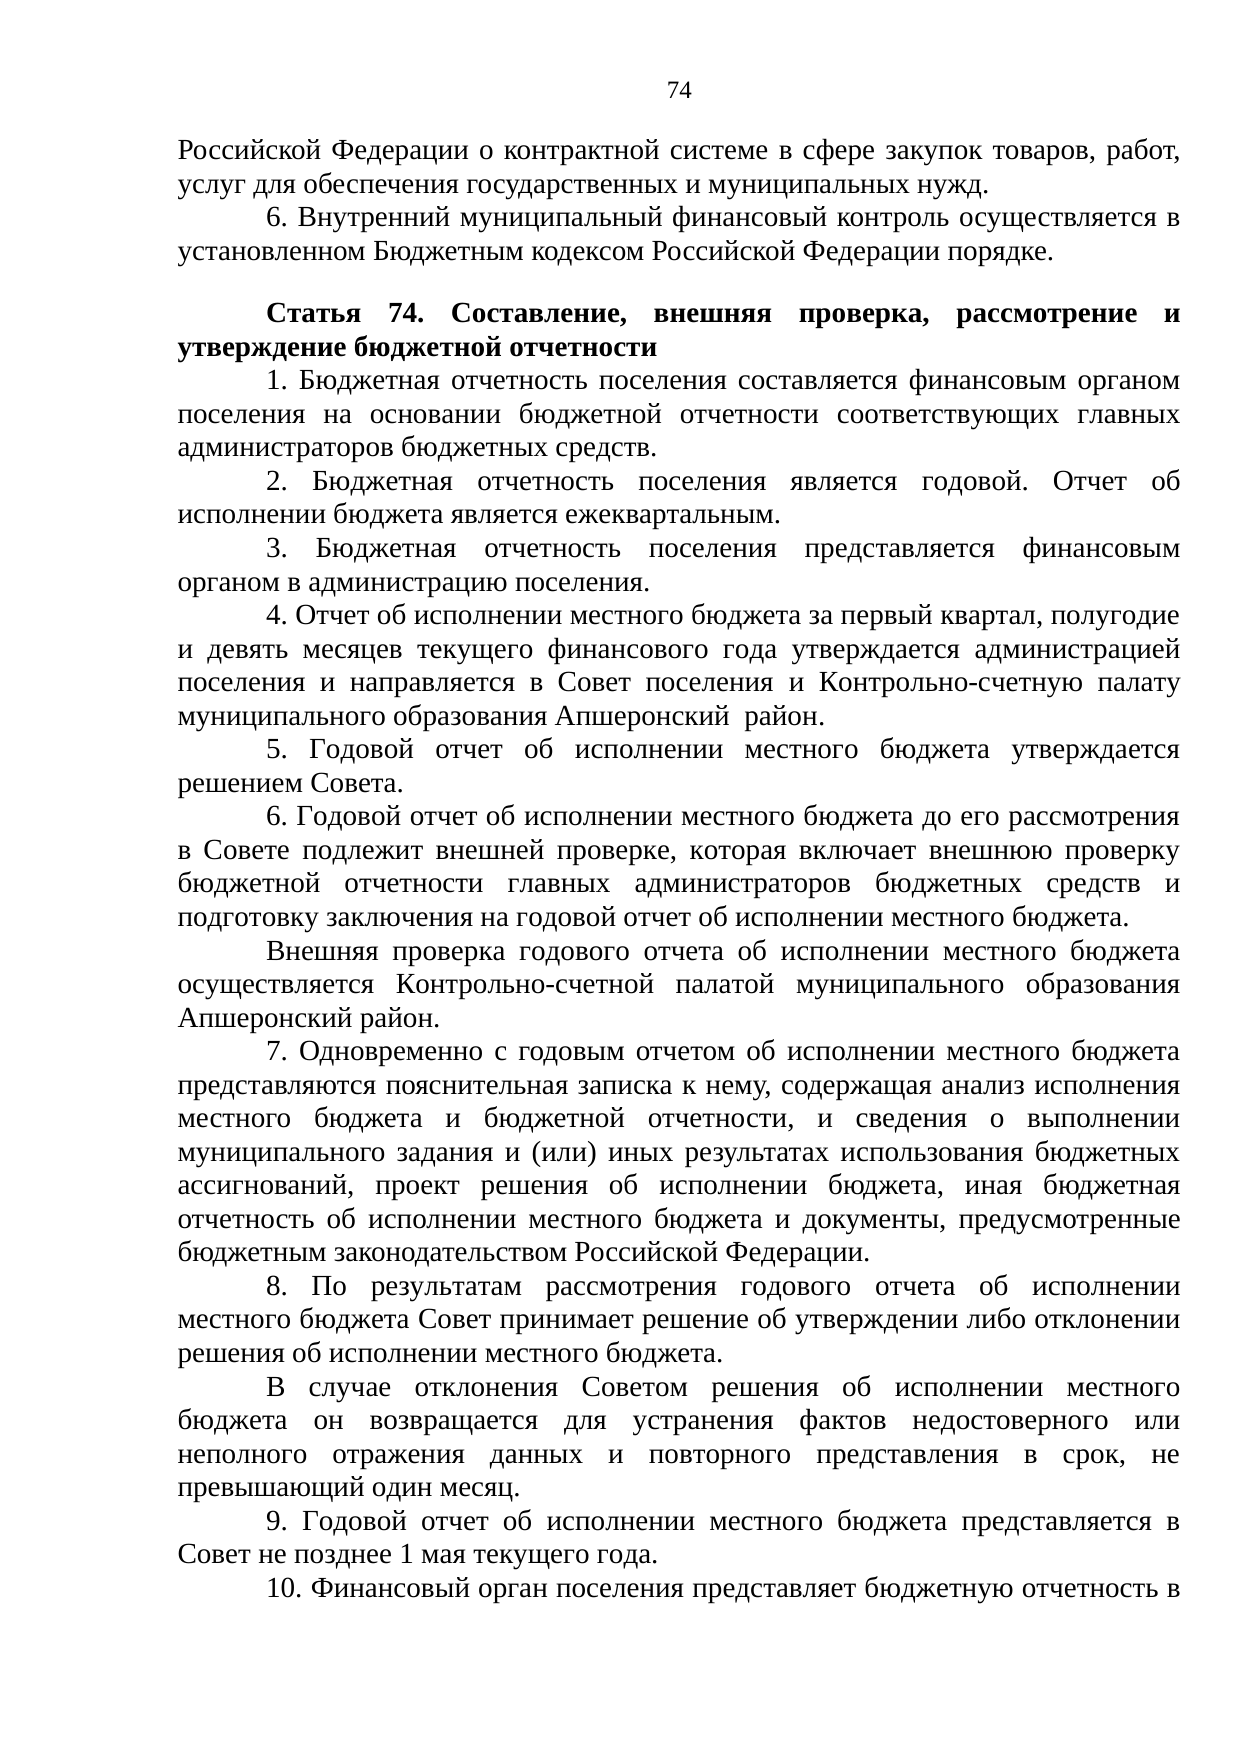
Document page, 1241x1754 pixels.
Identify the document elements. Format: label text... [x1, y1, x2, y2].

text 7. Одновременно с годовым отчетом об исполнении местного бюджета представляются пояснительная записка к нему, содержащая анализ исполнения местного бюджета и бюджетной отчетности, и сведения о выполнении муниципального задания и (или) иных результатах использования бюджетных ассигнований, проект решения об исполнении бюджета, иная бюджетная отчетность об исполнении местного бюджета и документы, предусмотренные бюджетным законодательством Российской Федерации. [177, 1033, 1181, 1268]
text 9. Годовой отчет об исполнении местного бюджета представляется в Совет не позднее 1 мая текущего года. [177, 1503, 1181, 1570]
text 5. Годовой отчет об исполнении местного бюджета утверждается решением Совета. [177, 731, 1181, 798]
text 6. Годовой отчет об исполнении местного бюджета до его рассмотрения в Совете подлежит внешней проверке, которая включает внешнюю проверку бюджетной отчетности главных администраторов бюджетных средств и подготовку заключения на годовой отчет об исполнении местного бюджета. [177, 798, 1181, 933]
text Статья 74. Составление, внешняя проверка, рассмотрение и утверждение бюджетной отчетности [177, 295, 1181, 362]
text 6. Внутренний муниципальный финансовый контроль осуществляется в установленном Бюджетным кодексом Российской Федерации порядке. [177, 199, 1181, 267]
text 2. Бюджетная отчетность поселения является годовой. Отчет об исполнении бюджета является ежеквартальным. [177, 463, 1181, 530]
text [177, 1570, 1181, 1603]
text 4. Отчет об исполнении местного бюджета за первый квартал, полугодие и девять месяцев текущего финансового года утверждается администрацией поселения и направляется в Совет поселения и Контрольно-счетную палату муниципального образования Апшеронский район. [177, 597, 1181, 731]
text 3. Бюджетная отчетность поселения представляется финансовым органом в администрацию поселения. [177, 530, 1181, 597]
text 8. По результатам рассмотрения годового отчета об исполнении местного бюджета Совет принимает решение об утверждении либо отклонении решения об исполнении местного бюджета. [177, 1268, 1181, 1369]
text 1. Бюджетная отчетность поселения составляется финансовым органом поселения на основании бюджетной отчетности соответствующих главных администраторов бюджетных средств. [177, 362, 1181, 463]
text В случае отклонения Советом решения об исполнении местного бюджета он возвращается для устранения фактов недостоверного или неполного отражения данных и повторного представления в срок, не превышающий один месяц. [177, 1369, 1181, 1503]
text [177, 132, 1181, 199]
text Внешняя проверка годового отчета об исполнении местного бюджета осуществляется Контрольно-счетной палатой муниципального образования Апшеронский район. [177, 933, 1181, 1033]
